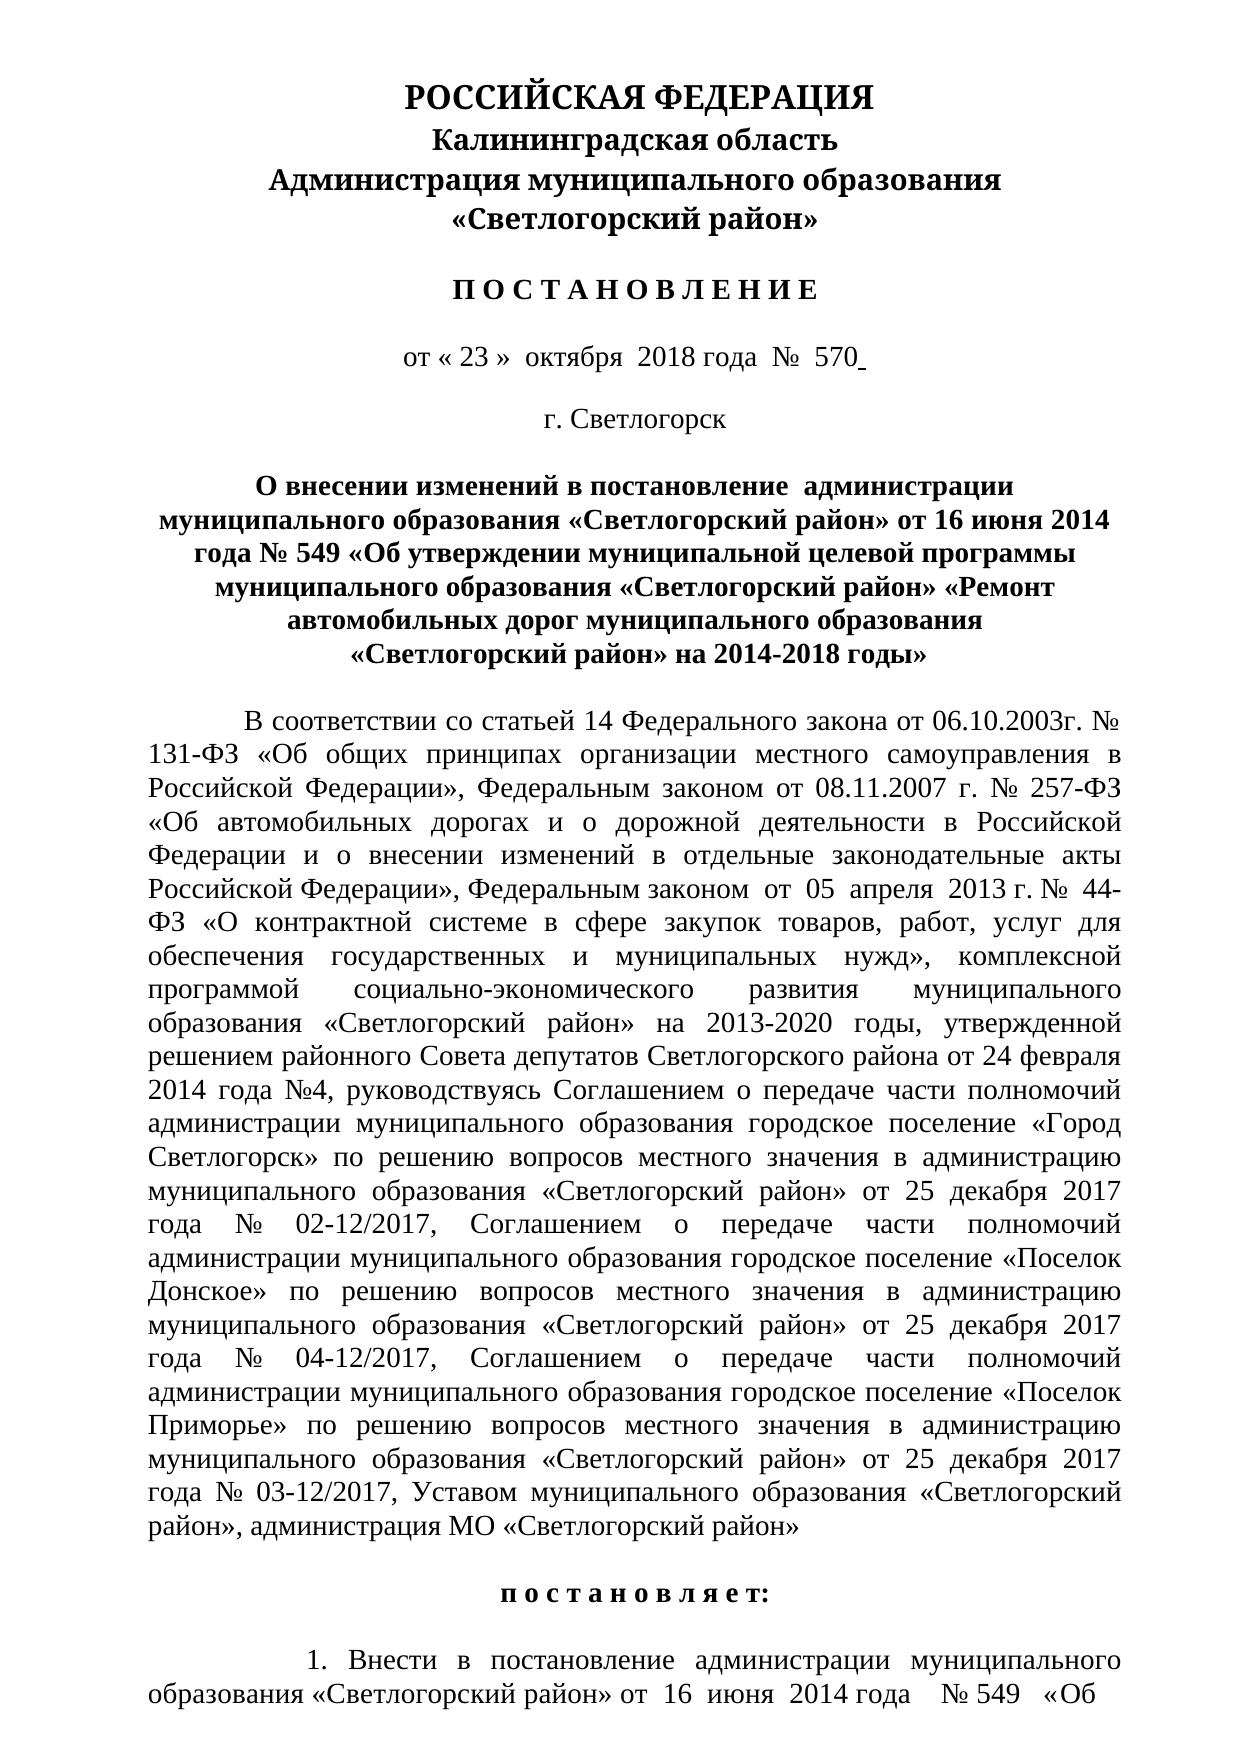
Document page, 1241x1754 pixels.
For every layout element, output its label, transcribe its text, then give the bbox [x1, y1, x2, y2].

text «Светлогорский район» [148, 199, 1122, 238]
text О внесении изменений в постановление администрации муниципального образования «Светлогорский район» от 16 июня 2014 года № 549 «Об утверждении муниципальной целевой программы муниципального образования «Светлогорский район» «Ремонт автомобильных дорог муниципального образования [148, 468, 1122, 636]
text «Светлогорский район» на 2014-2018 годы» [148, 636, 1122, 669]
text п о с т а н о в л я е т: [148, 1575, 1122, 1609]
text г. Светлогорск [148, 401, 1122, 435]
text от « 23 » октября 2018 года № 570 [148, 339, 1122, 372]
text П О С Т А Н О В Л Е Н И Е [148, 272, 1122, 305]
text В соответствии со статьей 14 Федерального закона от 06.10.2003г. № 131-ФЗ «Об общих принципах организации местного самоуправления в Российской Федерации», Федеральным законом от 08.11.2007 г. № 257-ФЗ «Об автомобильных дорогах и о дорожной деятельности в Российской Федерации и о внесении изменений в отдельные законодательные акты Российской Федерации», Федеральным законом от 05 апреля 2013 г. № 44-ФЗ «О контрактной системе в сфере закупок товаров, работ, услуг для обеспечения государственных и муниципальных нужд», комплексной программой социально-экономического развития муниципального образования «Светлогорский район» на 2013-2020 годы, утвержденной решением районного Совета депутатов Светлогорского района от 24 февраля 2014 года №4, руководствуясь Соглашением о передаче части полномочий администрации муниципального образования городское поселение «Город Светлогорск» по решению вопросов местного значения в администрацию муниципального образования «Светлогорский район» от 25 декабря 2017 года № 02-12/2017, Соглашением о передаче части полномочий администрации муниципального образования городское поселение «Поселок Донское» по решению вопросов местного значения в администрацию муниципального образования «Светлогорский район» от 25 декабря 2017 года № 04-12/2017, Соглашением о передаче части полномочий администрации муниципального образования городское поселение «Поселок Приморье» по решению вопросов местного значения в администрацию муниципального образования «Светлогорский район» от 25 декабря 2017 года № 03-12/2017, Уставом муниципального образования «Светлогорский район», администрация МО «Светлогорский район» [148, 703, 1122, 1542]
text Администрация муниципального образования [148, 159, 1122, 199]
text 1. Внести в постановление администрации муниципального образования «Светлогорский район» от 16 июня 2014 года № 549 «Об [148, 1642, 1122, 1709]
text РОССИЙСКАЯ ФЕДЕРАЦИЯ [148, 74, 1122, 119]
text Калининградская область [148, 119, 1122, 159]
